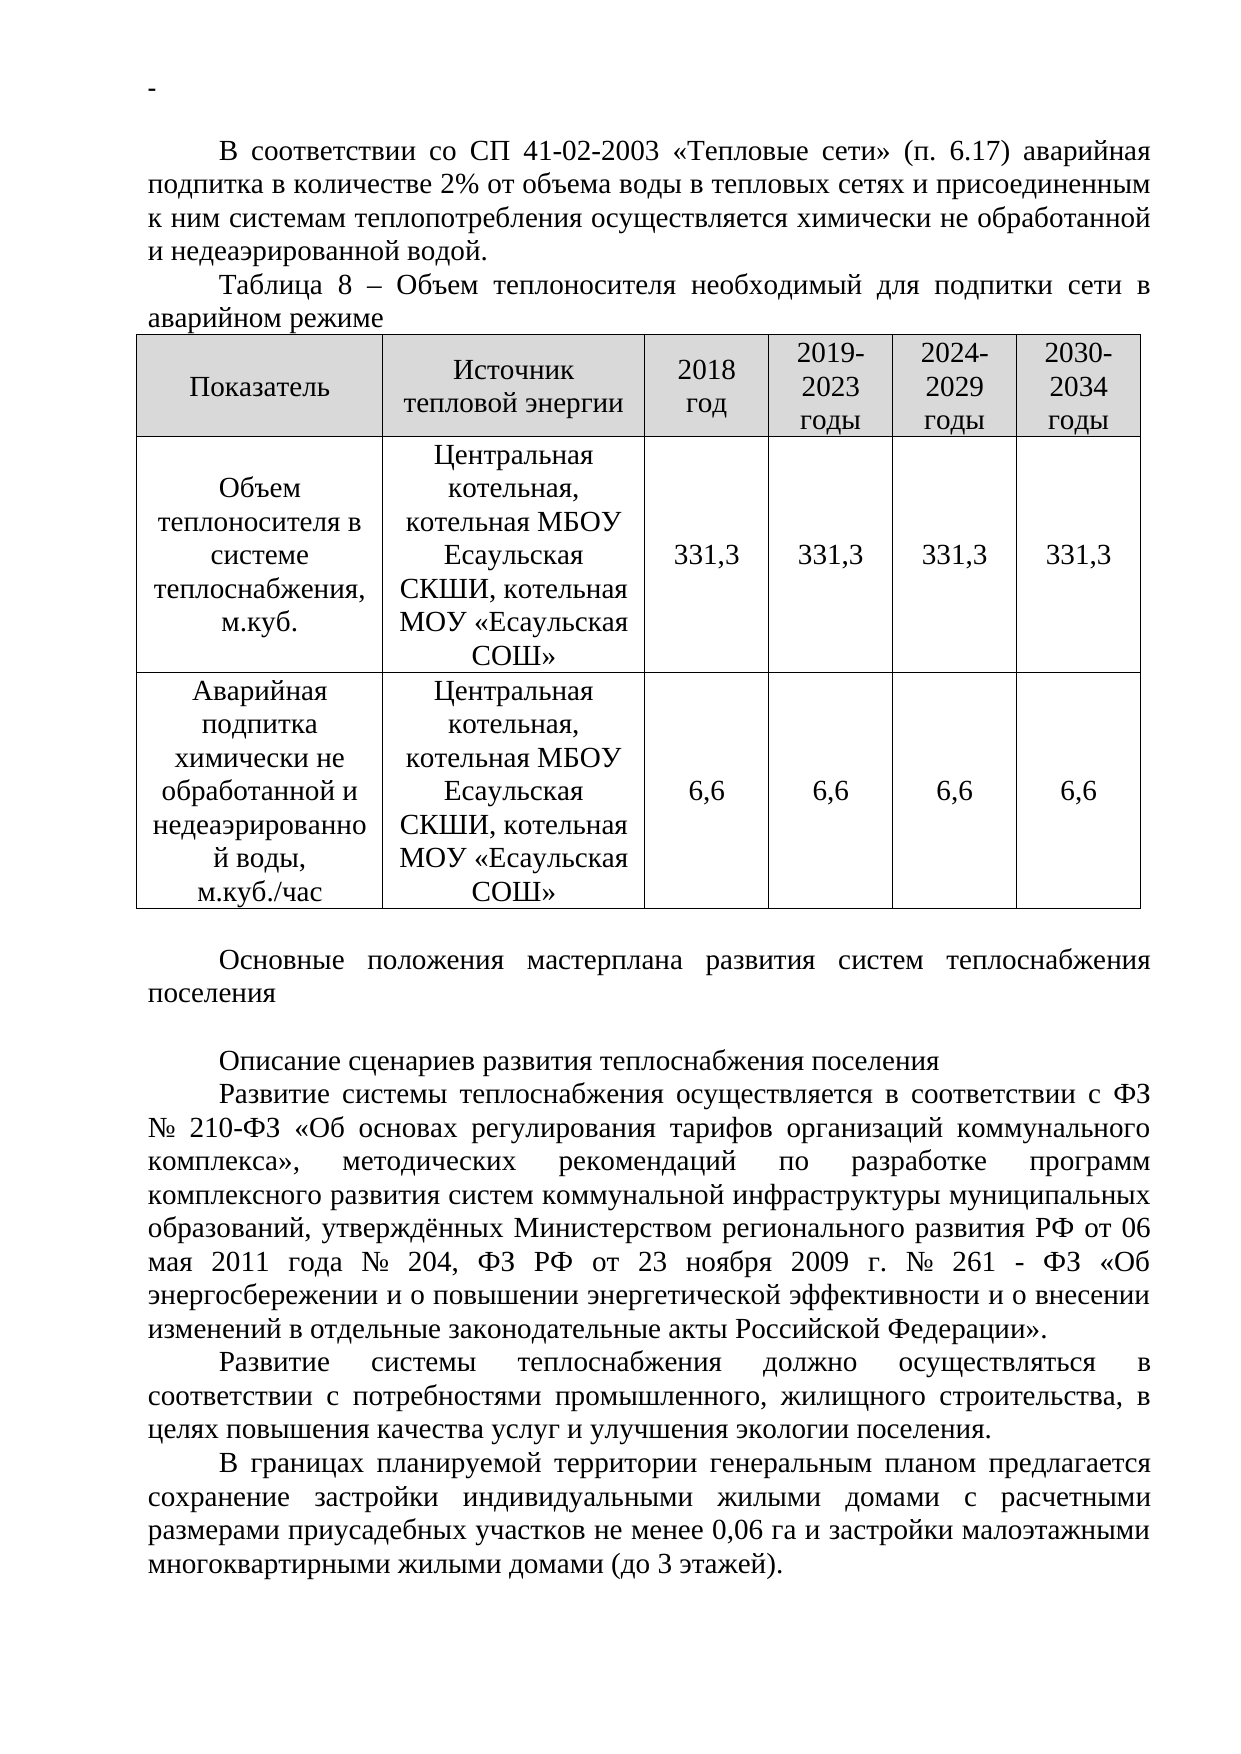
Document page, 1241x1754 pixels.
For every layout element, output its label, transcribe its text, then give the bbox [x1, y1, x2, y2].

table_cell Центральная котельная, котельная МБОУ Есаульская СКШИ, котельная МОУ «Есаульская СОШ» [383, 437, 644, 672]
table_header Показатель [137, 335, 382, 436]
table_cell Центральная котельная, котельная МБОУ Есаульская СКШИ, котельная МОУ «Есаульская СОШ» [383, 673, 644, 907]
text Таблица 8 – Объем теплоносителя необходимый для подпитки сети в аварийном режиме [148, 267, 1152, 334]
text Описание сценариев развития теплоснабжения поселения [148, 1043, 1152, 1076]
text В соответствии со СП 41-02-2003 «Тепловые сети» (п. 6.17) аварийная подпитка в количестве 2% от объема воды в тепловых сетях и присоединенным к ним системам теплопотребления осуществляется химически не обработанной и недеаэрированной водой. [148, 133, 1152, 267]
table_cell Объем теплоносителя в системе теплоснабжения, м.куб. [137, 437, 382, 672]
table_cell 331,3 [1017, 437, 1140, 672]
table_cell 331,3 [769, 437, 892, 672]
table_header 2030-2034 годы [1017, 335, 1140, 436]
table_header 2018 год [645, 335, 768, 436]
table_cell Аварийная подпитка химически не обработанной и недеаэрированной воды, м.куб./час [137, 673, 382, 907]
table_cell 6,6 [645, 673, 768, 907]
text В границах планируемой территории генеральным планом предлагается сохранение застройки индивидуальными жилыми домами с расчетными размерами приусадебных участков не менее 0,06 га и застройки малоэтажными многоквартирными жилыми домами (до 3 этажей). [148, 1445, 1152, 1579]
table_cell 6,6 [1017, 673, 1140, 907]
table_header Источник тепловой энергии [383, 335, 644, 436]
text Развитие системы теплоснабжения должно осуществляться в соответствии с потребностями промышленного, жилищного строительства, в целях повышения качества услуг и улучшения экологии поселения. [148, 1344, 1152, 1445]
table_header 2019-2023 годы [769, 335, 892, 436]
text Развитие системы теплоснабжения осуществляется в соответствии с ФЗ № 210-ФЗ «Об основах регулирования тарифов организаций коммунального комплекса», методических рекомендаций по разработке программ комплексного развития систем коммунальной инфраструктуры муниципальных образований, утверждённых Министерством регионального развития РФ от 06 мая 2011 года № 204, ФЗ РФ от 23 ноября 2009 г. № 261 - ФЗ «Об энергосбережении и о повышении энергетической эффективности и о внесении изменений в отдельные законодательные акты Российской Федерации». [148, 1076, 1152, 1344]
table_header 2024-2029 годы [893, 335, 1016, 436]
text Основные положения мастерплана развития систем теплоснабжения поселения [148, 942, 1152, 1009]
table_cell 6,6 [769, 673, 892, 907]
table_cell 6,6 [893, 673, 1016, 907]
table_cell 331,3 [893, 437, 1016, 672]
table_cell 331,3 [645, 437, 768, 672]
